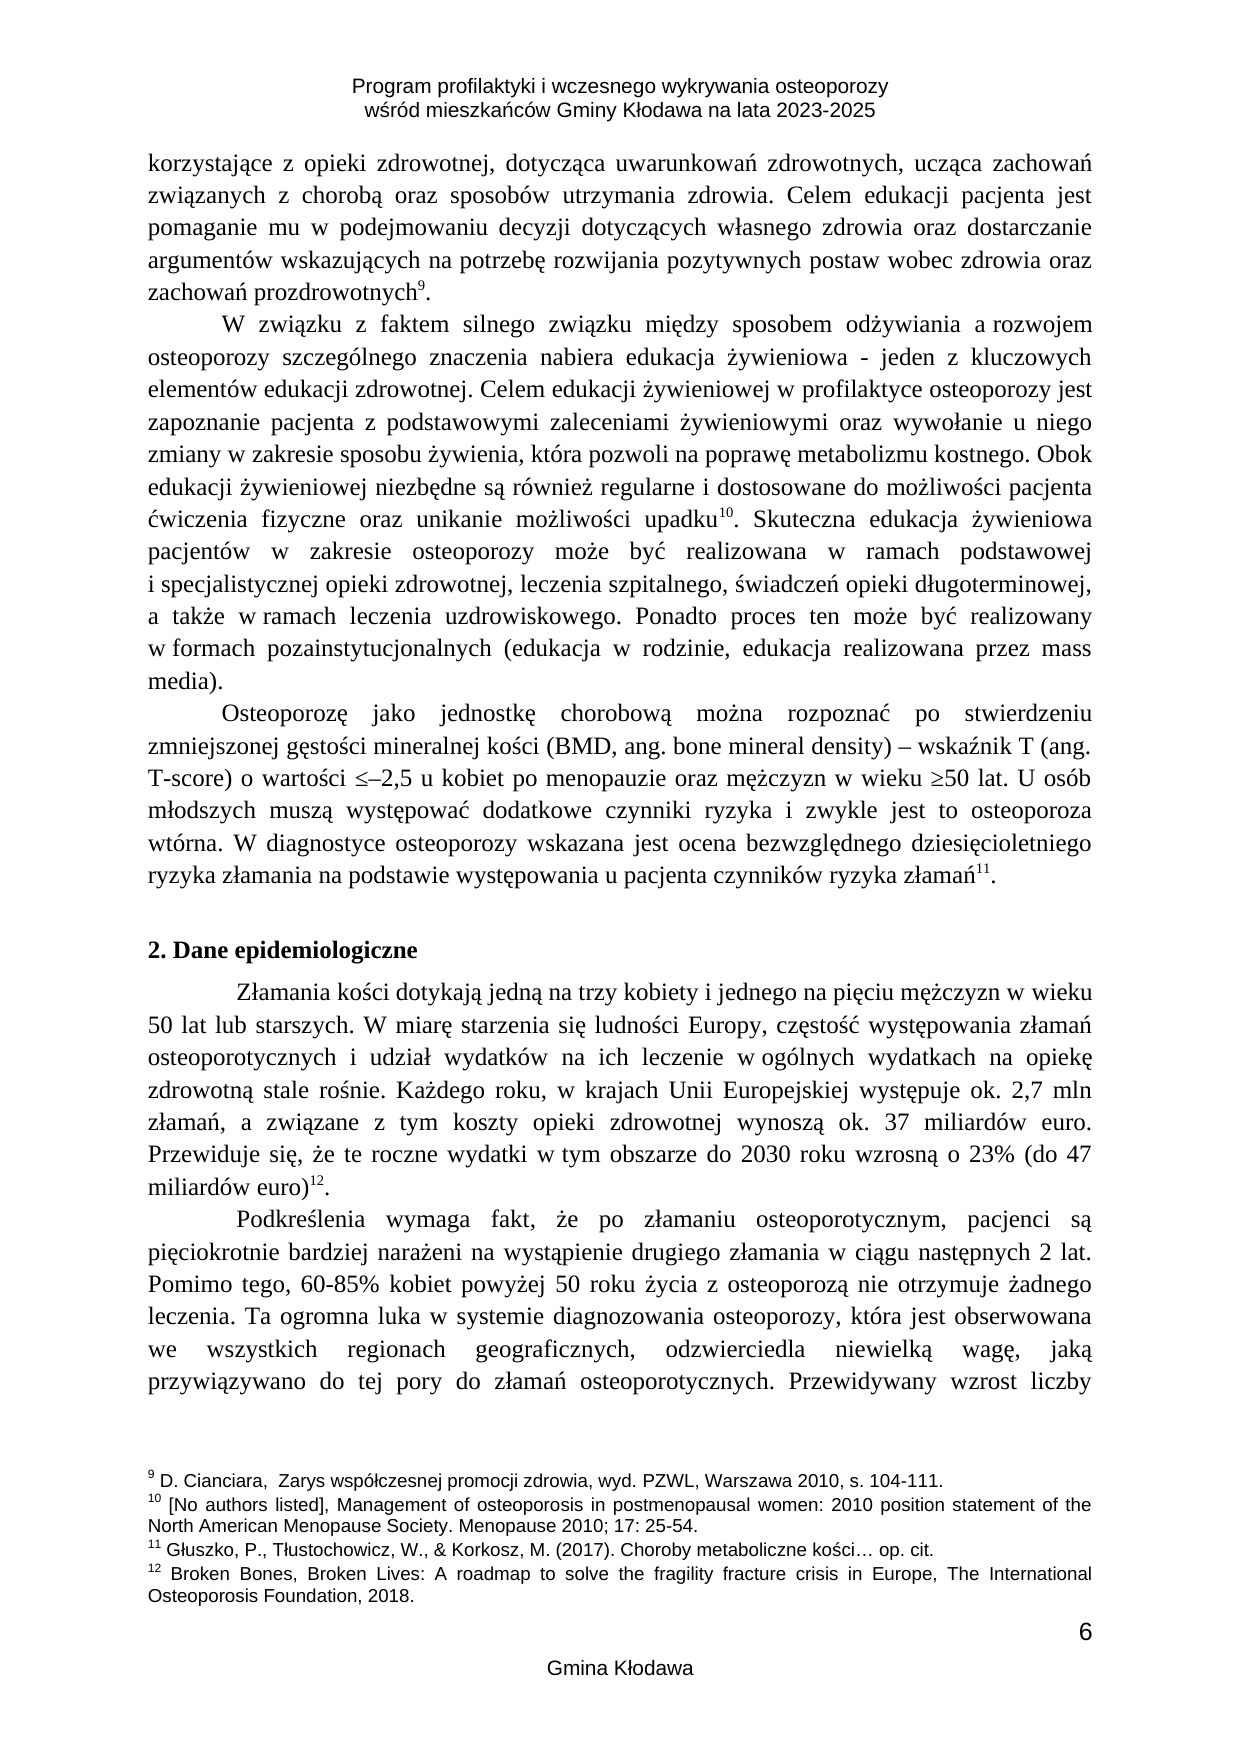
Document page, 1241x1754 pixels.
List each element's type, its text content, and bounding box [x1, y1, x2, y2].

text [148, 1204, 1093, 1395]
subtitle 2. Dane epidemiologiczne [148, 935, 1093, 964]
text W związku z faktem silnego związku między sposobem odżywiania a rozwojem osteoporozy szczególnego znaczenia nabiera edukacja żywieniowa - jeden z kluczowych elementów edukacji zdrowotnej. Celem edukacji żywieniowej w profilaktyce osteoporozy jest zapoznanie pacjenta z podstawowymi zaleceniami żywieniowymi oraz wywołanie u niego zmiany w zakresie sposobu żywienia, która pozwoli na poprawę metabolizmu kostnego. Obok edukacji żywieniowej niezbędne są również regularne i dostosowane do możliwości pacjenta ćwiczenia fizyczne oraz unikanie możliwości upadku. Skuteczna edukacja żywieniowa pacjentów w zakresie osteoporozy może być realizowana w ramach podstawowej i specjalistycznej opieki zdrowotnej, leczenia szpitalnego, świadczeń opieki długoterminowej, a także w ramach leczenia uzdrowiskowego. Ponadto proces ten może być realizowany w formach pozainstytucjonalnych (edukacja w rodzinie, edukacja realizowana przez mass media). [148, 309, 1093, 695]
text Osteoporozę jako jednostkę chorobową można rozpoznać po stwierdzeniu zmniejszonej gęstości mineralnej kości (BMD, ang. bone mineral density) – wskaźnik T (ang. T-score) o wartości ≤–2,5 u kobiet po menopauzie oraz mężczyzn w wieku ≥50 lat. U osób młodszych muszą występować dodatkowe czynniki ryzyka i zwykle jest to osteoporoza wtórna. W diagnostyce osteoporozy wskazana jest ocena bezwzględnego dziesięcioletniego ryzyka złamania na podstawie występowania u pacjenta czynników ryzyka złamań. [148, 698, 1093, 889]
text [148, 148, 1093, 306]
text Złamania kości dotykają jedną na trzy kobiety i jednego na pięciu mężczyzn w wieku 50 lat lub starszych. W miarę starzenia się ludności Europy, częstość występowania złamań osteoporotycznych i udział wydatków na ich leczenie w ogólnych wydatkach na opiekę zdrowotną stale rośnie. Każdego roku, w krajach Unii Europejskiej występuje ok. 2,7 mln złamań, a związane z tym koszty opieki zdrowotnej wynoszą ok. 37 miliardów euro. Przewiduje się, że te roczne wydatki w tym obszarze do 2030 roku wzrosną o 23% (do 47 miliardów euro). [148, 977, 1093, 1201]
